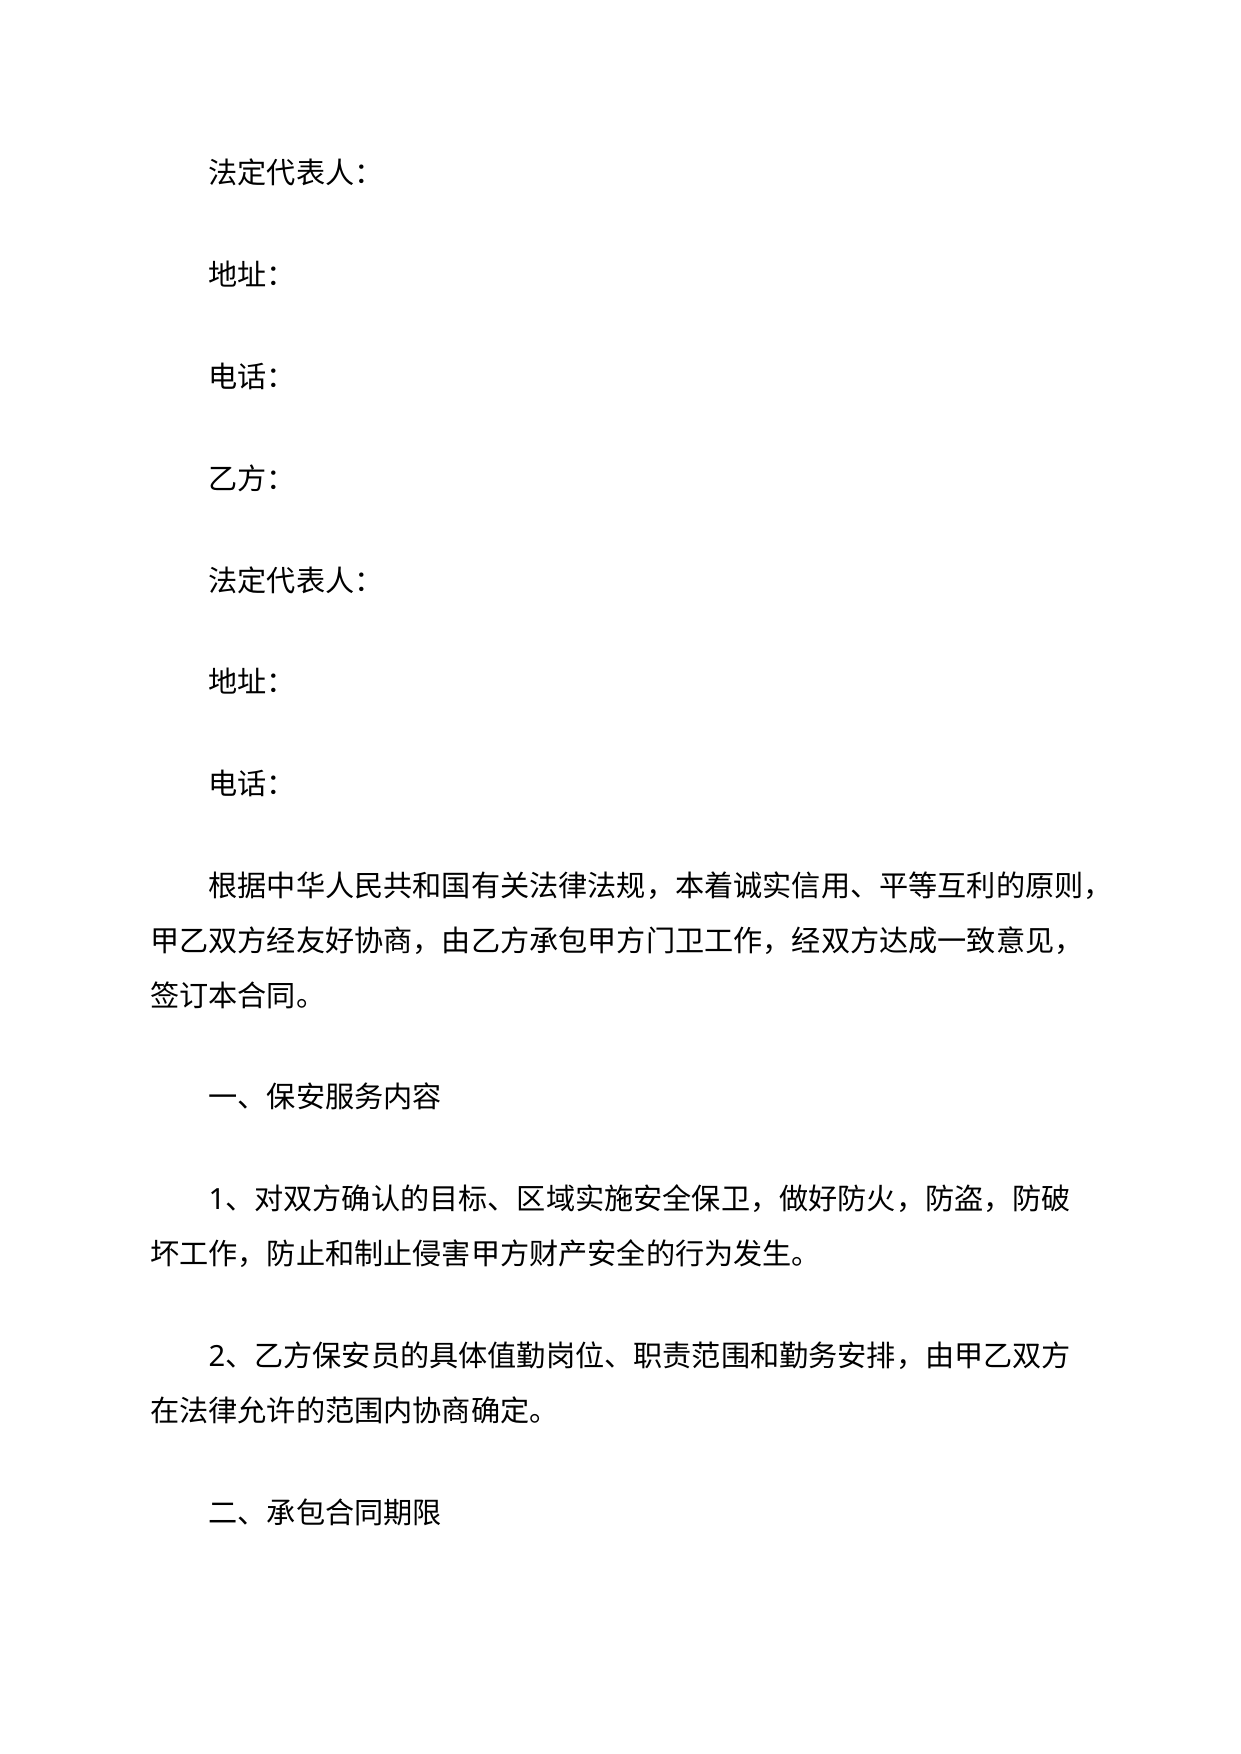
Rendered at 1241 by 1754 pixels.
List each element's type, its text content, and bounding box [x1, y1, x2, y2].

text 地址： [150, 252, 1090, 294]
text 电话： [150, 761, 1090, 803]
text 二、承包合同期限 [150, 1489, 1090, 1532]
text 根据中华人民共和国有关法律法规，本着诚实信用、平等互利的原则，甲乙双方经友好协商，由乙方承包甲方门卫工作，经双方达成一致意见，签订本合同。 [150, 862, 1090, 1014]
text 2、乙方保安员的具体值勤岗位、职责范围和勤务安排，由甲乙双方在法律允许的范围内协商确定。 [150, 1332, 1090, 1430]
text 1、对双方确认的目标、区域实施安全保卫，做好防火，防盗，防破坏工作，防止和制止侵害甲方财产安全的行为发生。 [150, 1176, 1090, 1273]
text 法定代表人： [150, 150, 1090, 192]
text 一、保安服务内容 [150, 1074, 1090, 1116]
text 地址： [150, 659, 1090, 701]
text 法定代表人： [150, 557, 1090, 599]
text 乙方： [150, 455, 1090, 498]
text 电话： [150, 353, 1090, 396]
